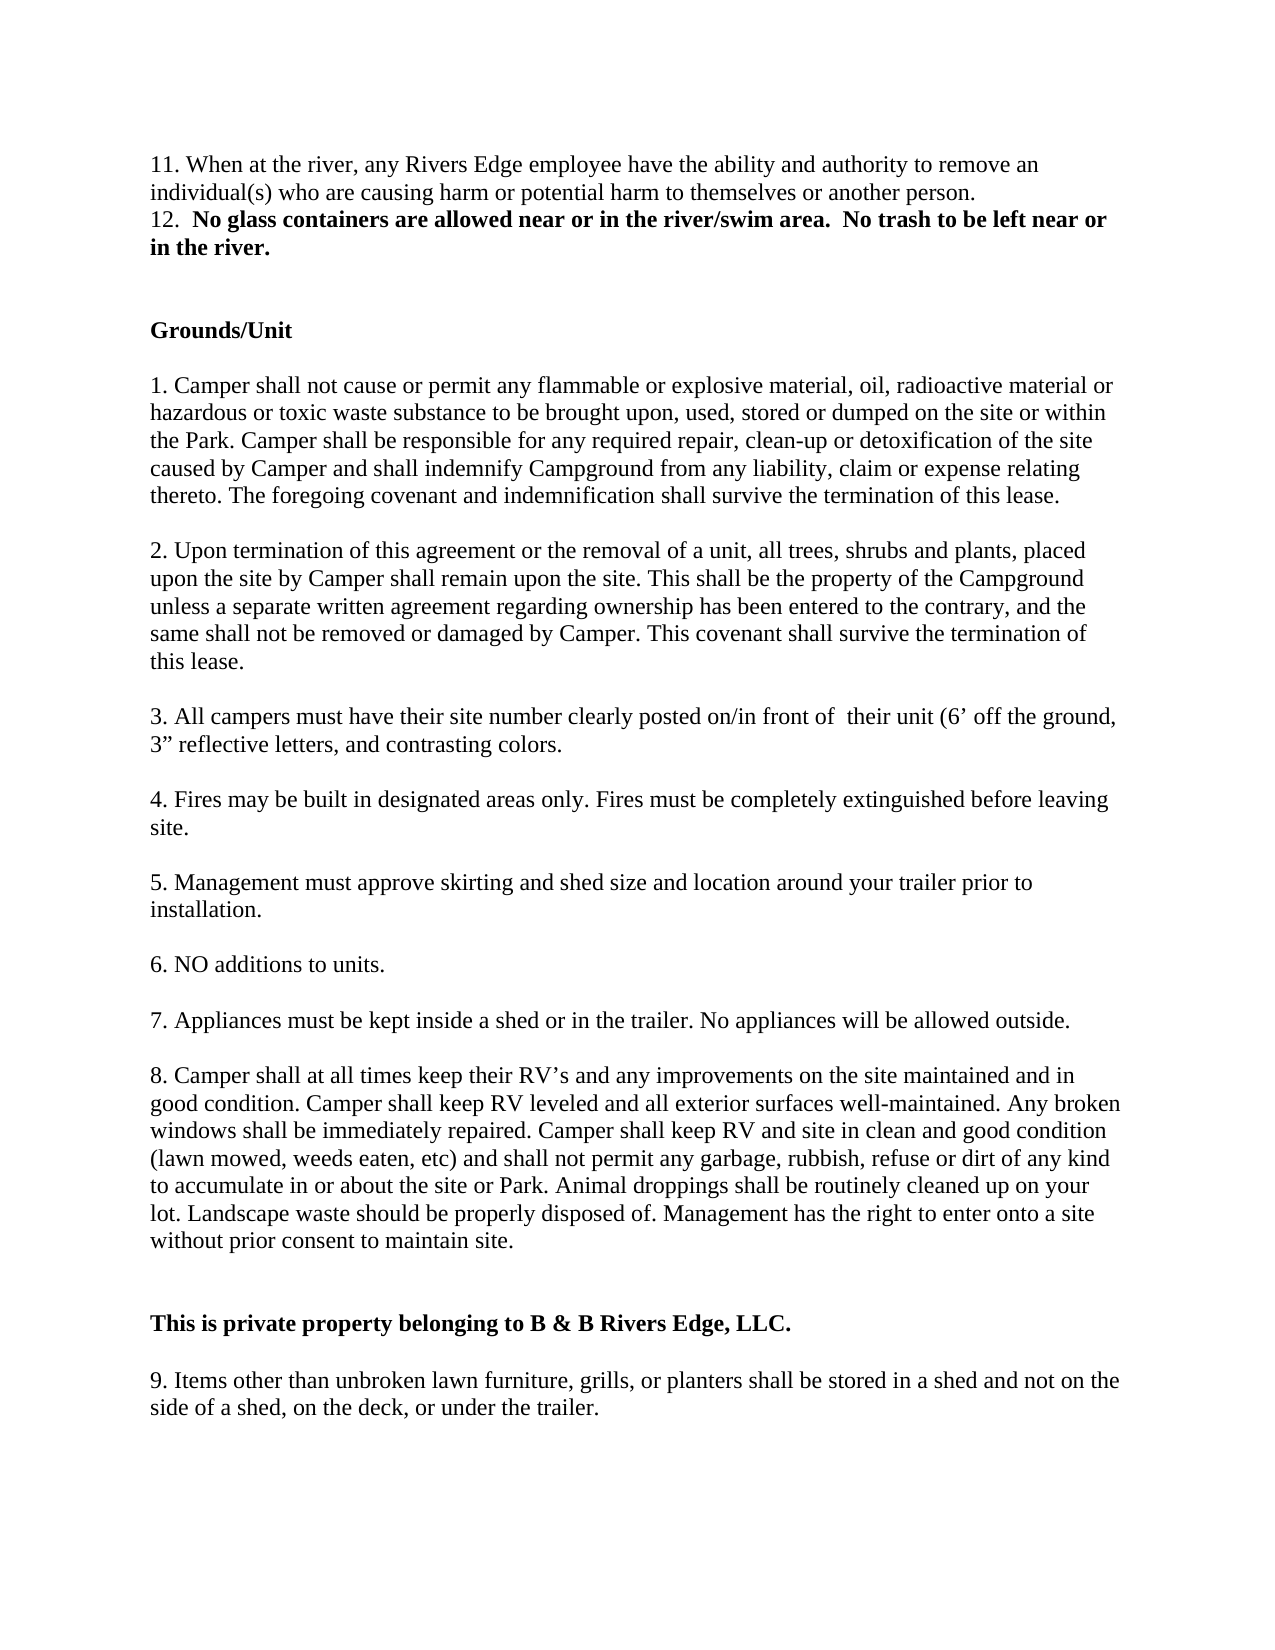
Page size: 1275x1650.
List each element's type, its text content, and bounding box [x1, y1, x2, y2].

text 8. Camper shall at all times keep their RV’s and any improvements on the site maintained and in good condition. Camper shall keep RV leveled and all exterior surfaces well-maintained. Any broken windows shall be immediately repaired. Camper shall keep RV and site in clean and good condition (lawn mowed, weeds eaten, etc) and shall not permit any garbage, rubbish, refuse or dirt of any kind to accumulate in or about the site or Park. Animal droppings shall be routinely cleaned up on your lot. Landscape waste should be properly disposed of. Management has the right to enter onto a site without prior consent to maintain site. [150, 1061, 1125, 1254]
text This is private property belonging to B & B Rivers Edge, LLC. [150, 1309, 1125, 1337]
text 11. When at the river, any Rivers Edge employee have the ability and authority to remove an individual(s) who are causing harm or potential harm to themselves or another person. [150, 150, 1125, 205]
text Grounds/Unit [150, 316, 1125, 343]
text 4. Fires may be built in designated areas only. Fires must be completely extinguished before leaving site. [150, 785, 1125, 840]
text 1. Camper shall not cause or permit any flammable or explosive material, oil, radioactive material or hazardous or toxic waste substance to be brought upon, used, stored or dumped on the site or within the Park. Camper shall be responsible for any required repair, clean-up or detoxification of the site caused by Camper and shall indemnify Campground from any liability, claim or expense relating thereto. The foregoing covenant and indemnification shall survive the termination of this lease. [150, 371, 1125, 509]
text 3. All campers must have their site number clearly posted on/in front of their unit (6’ off the ground, 3” reflective letters, and contrasting colors. [150, 702, 1125, 757]
text 2. Upon termination of this agreement or the removal of a unit, all trees, shrubs and plants, placed upon the site by Camper shall remain upon the site. This shall be the property of the Campground unless a separate written agreement regarding ownership has been entered to the contrary, and the same shall not be removed or damaged by Camper. This covenant shall survive the termination of this lease. [150, 536, 1125, 674]
text 7. Appliances must be kept inside a shed or in the trailer. No appliances will be allowed outside. [150, 1006, 1125, 1033]
text 9. Items other than unbroken lawn furniture, grills, or planters shall be stored in a shed and not on the side of a shed, on the deck, or under the trailer. [150, 1366, 1125, 1421]
text 5. Management must approve skirting and shed size and location around your trailer prior to installation. [150, 868, 1125, 923]
text 6. NO additions to units. [150, 951, 1125, 978]
text 12. No glass containers are allowed near or in the river/swim area. No trash to be left near or in the river. [150, 205, 1125, 260]
